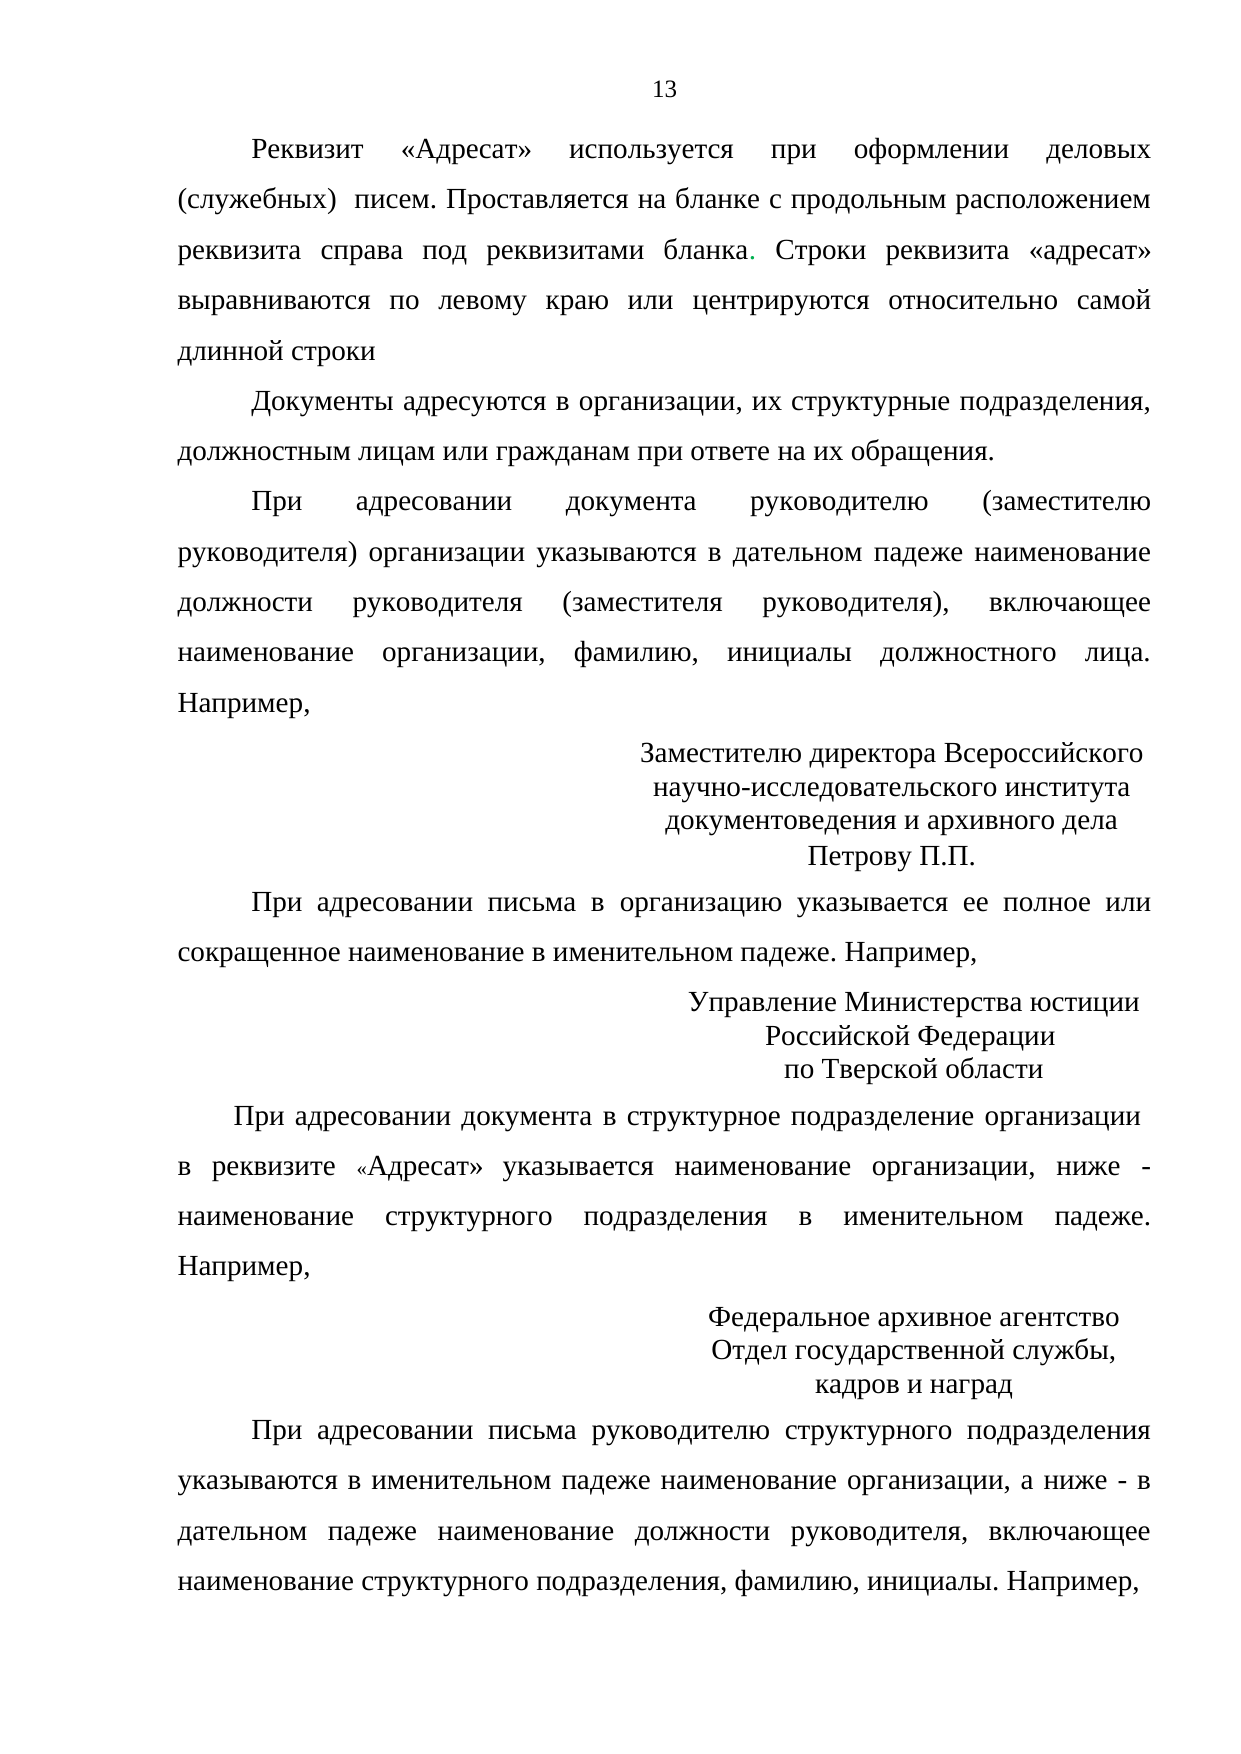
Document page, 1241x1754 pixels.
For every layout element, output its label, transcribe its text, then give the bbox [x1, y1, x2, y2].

table_header Федеральное архивное агентство [665, 1299, 1163, 1332]
text При адресовании документа в структурное подразделение организации в реквизите «Адресат» указывается наименование организации, ниже - наименование структурного подразделения в именительном падеже. Например, [177, 1098, 1152, 1282]
text При адресовании письма руководителю структурного подразделения указываются в именительном падеже наименование организации, а ниже - в дательном падеже наименование должности руководителя, включающее наименование структурного подразделения, фамилию, инициалы. Например, [177, 1412, 1152, 1596]
table_header Управление Министерства юстиции Российской Федерации по Тверской области [665, 985, 1163, 1085]
text Реквизит «Адресат» используется при оформлении деловых (служебных) писем. Проставляется на бланке с продольным расположением реквизита справа под реквизитами бланка. Строки реквизита «адресат» выравниваются по левому краю или центрируются относительно самой длинной строки [177, 131, 1152, 366]
text Документы адресуются в организации, их структурные подразделения, должностным лицам или гражданам при ответе на их обращения. [177, 383, 1152, 467]
text При адресовании документа руководителю (заместителю руководителя) организации указываются в дательном падеже наименование должности руководителя (заместителя руководителя), включающее наименование организации, фамилию, инициалы должностного лица. Например, [177, 483, 1152, 718]
text При адресовании письма в организацию указывается ее полное или сокращенное наименование в именительном падеже. Например, [177, 884, 1152, 968]
table_cell Петрову П.П. [620, 836, 1163, 871]
table_header Заместителю директора Всероссийского научно-исследовательского института документоведения и архивного дела [620, 735, 1163, 836]
table_cell Отдел государственной службы, кадров и наград [665, 1333, 1163, 1399]
